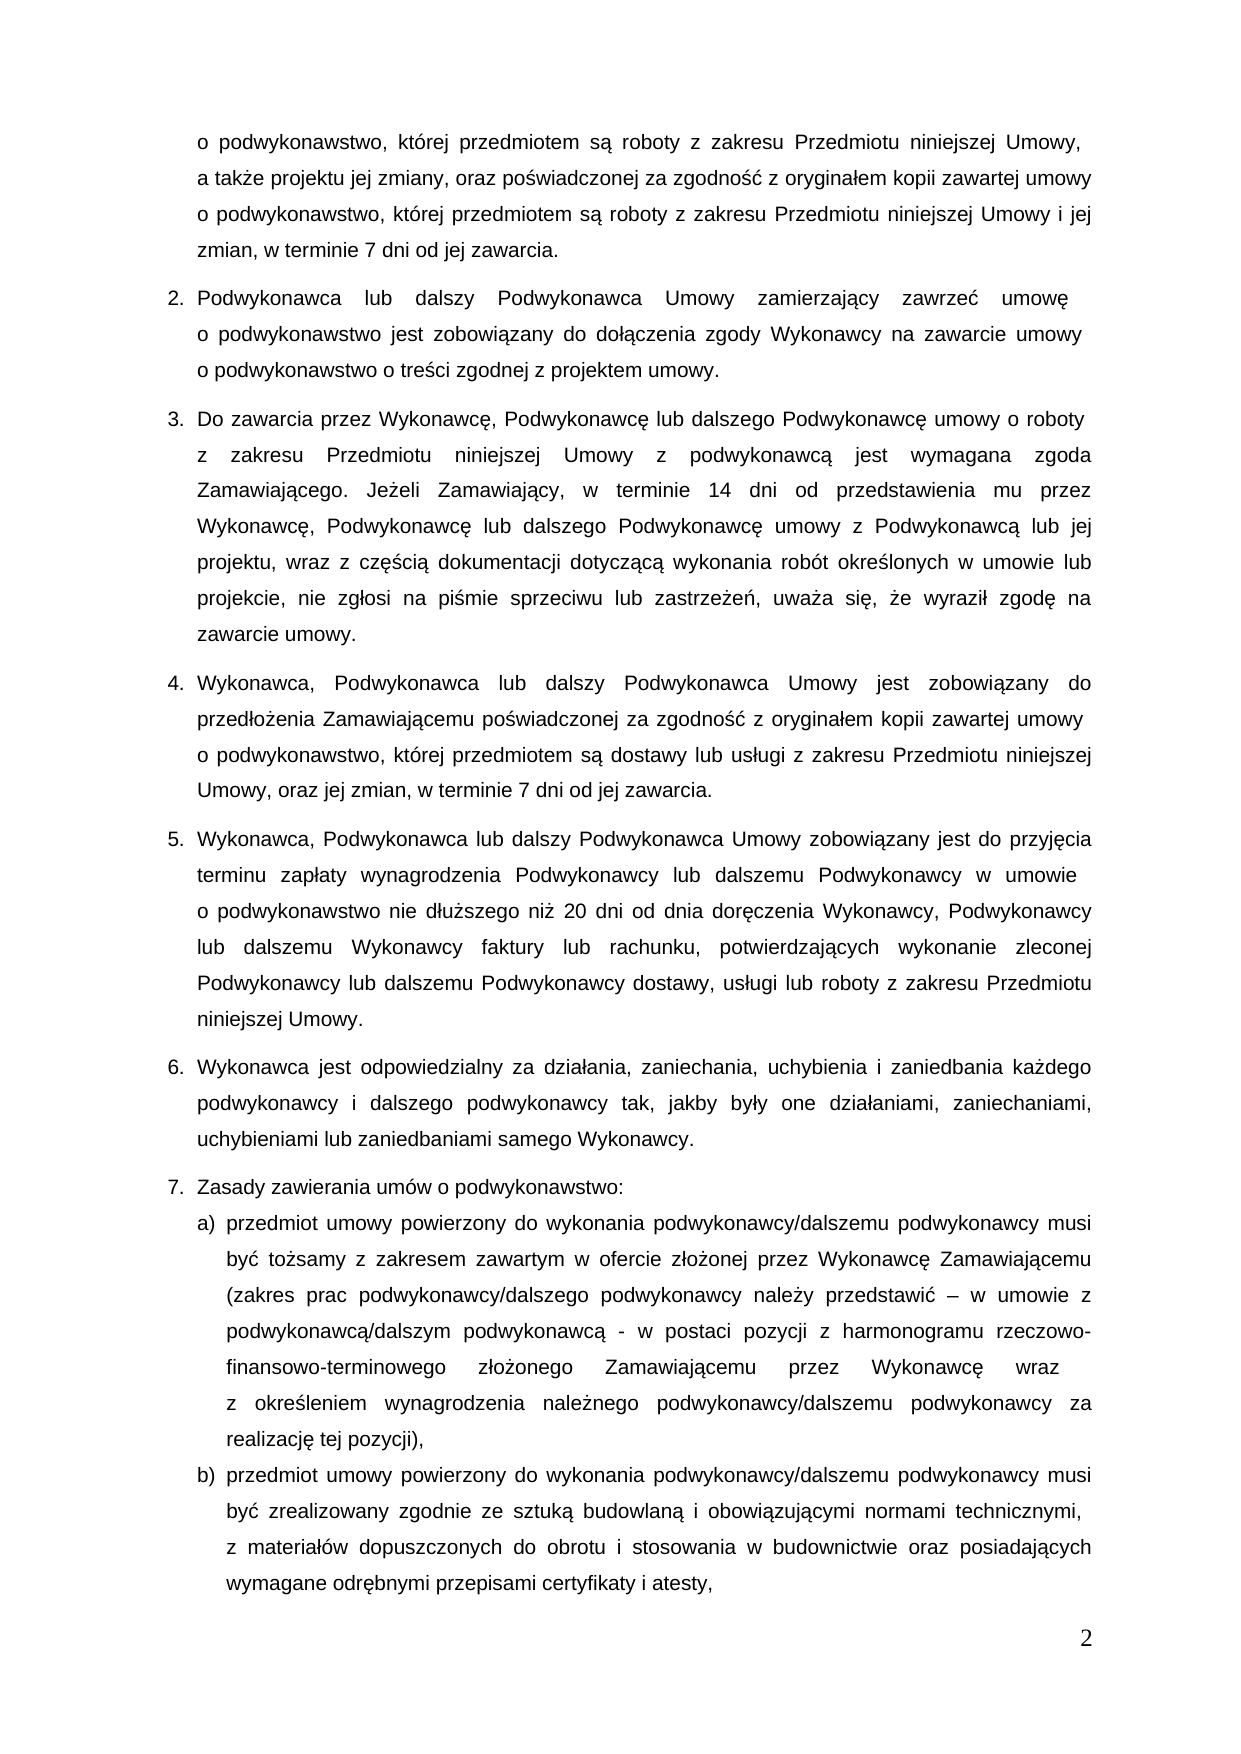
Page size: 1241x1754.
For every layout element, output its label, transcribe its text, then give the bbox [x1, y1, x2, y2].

list Zasady zawierania umów o podwykonawstwo: [167, 1175, 1092, 1199]
list Podwykonawca lub dalszy Podwykonawca Umowy zamierzający zawrzeć umowę o podwykonawstwo jest zobowiązany do dołączenia zgody Wykonawcy na zawarcie umowy o podwykonawstwo o treści zgodnej z projektem umowy. [167, 286, 1092, 382]
list przedmiot umowy powierzony do wykonania podwykonawcy/dalszemu podwykonawcy musi być tożsamy z zakresem zawartym w ofercie złożonej przez Wykonawcę Zamawiającemu (zakres prac podwykonawcy/dalszego podwykonawcy należy przedstawić – w umowie z podwykonawcą/dalszym podwykonawcą - w postaci pozycji z harmonogramu rzeczowo-finansowo-terminowego złożonego Zamawiającemu przez Wykonawcę wraz z określeniem wynagrodzenia należnego podwykonawcy/dalszemu podwykonawcy za realizację tej pozycji), [197, 1211, 1092, 1451]
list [167, 130, 1092, 262]
list Do zawarcia przez Wykonawcę, Podwykonawcę lub dalszego Podwykonawcę umowy o roboty z zakresu Przedmiotu niniejszej Umowy z podwykonawcą jest wymagana zgoda Zamawiającego. Jeżeli Zamawiający, w terminie 14 dni od przedstawienia mu przez Wykonawcę, Podwykonawcę lub dalszego Podwykonawcę umowy z Podwykonawcą lub jej projektu, wraz z częścią dokumentacji dotyczącą wykonania robót określonych w umowie lub projekcie, nie zgłosi na piśmie sprzeciwu lub zastrzeżeń, uważa się, że wyraził zgodę na zawarcie umowy. [167, 406, 1092, 646]
list Wykonawca, Podwykonawca lub dalszy Podwykonawca Umowy jest zobowiązany do przedłożenia Zamawiającemu poświadczonej za zgodność z oryginałem kopii zawartej umowy o podwykonawstwo, której przedmiotem są dostawy lub usługi z zakresu Przedmiotu niniejszej Umowy, oraz jej zmian, w terminie 7 dni od jej zawarcia. [167, 671, 1092, 802]
list przedmiot umowy powierzony do wykonania podwykonawcy/dalszemu podwykonawcy musi być zrealizowany zgodnie ze sztuką budowlaną i obowiązującymi normami technicznymi, z materiałów dopuszczonych do obrotu i stosowania w budownictwie oraz posiadających wymagane odrębnymi przepisami certyfikaty i atesty, [197, 1463, 1092, 1594]
list Wykonawca, Podwykonawca lub dalszy Podwykonawca Umowy zobowiązany jest do przyjęcia terminu zapłaty wynagrodzenia Podwykonawcy lub dalszemu Podwykonawcy w umowie o podwykonawstwo nie dłuższego niż 20 dni od dnia doręczenia Wykonawcy, Podwykonawcy lub dalszemu Wykonawcy faktury lub rachunku, potwierdzających wykonanie zleconej Podwykonawcy lub dalszemu Podwykonawcy dostawy, usługi lub roboty z zakresu Przedmiotu niniejszej Umowy. [167, 827, 1092, 1030]
list Wykonawca jest odpowiedzialny za działania, zaniechania, uchybienia i zaniedbania każdego podwykonawcy i dalszego podwykonawcy tak, jakby były one działaniami, zaniechaniami, uchybieniami lub zaniedbaniami samego Wykonawcy. [167, 1055, 1092, 1151]
